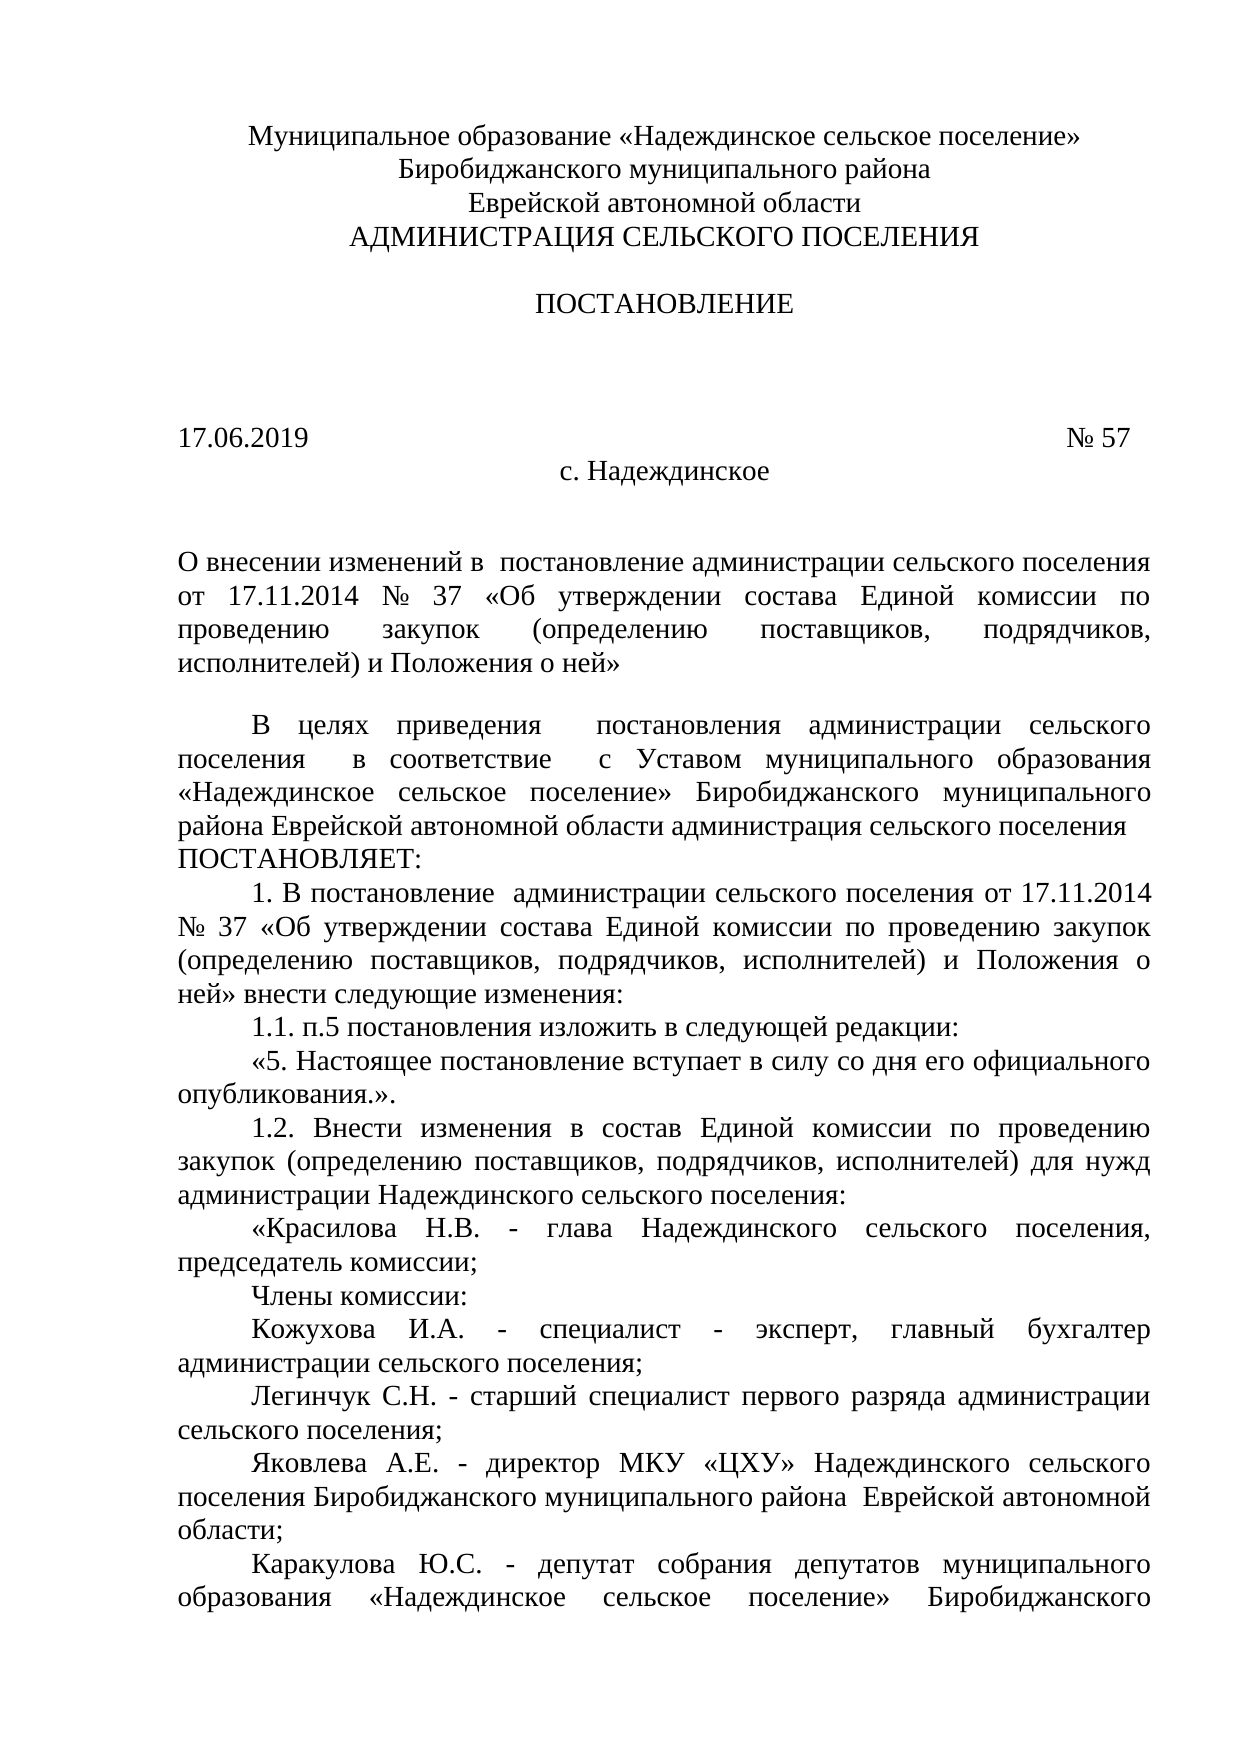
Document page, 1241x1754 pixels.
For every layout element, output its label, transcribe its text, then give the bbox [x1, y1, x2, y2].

text 1. В постановление администрации сельского поселения от 17.11.2014 № 37 «Об утверждении состава Единой комиссии по проведению закупок (определению поставщиков, подрядчиков, исполнителей) и Положения о ней» внести следующие изменения: [177, 875, 1152, 1009]
text ПОСТАНОВЛЕНИЕ [177, 286, 1152, 319]
text 1.2. Внести изменения в состав Единой комиссии по проведению закупок (определению поставщиков, подрядчиков, исполнителей) для нужд администрации Надеждинского сельского поселения: [177, 1110, 1152, 1211]
text Легинчук С.Н. - старший специалист первого разряда администрации сельского поселения; [177, 1378, 1152, 1445]
text с. Надеждинское [177, 453, 1152, 487]
text О внесении изменений в постановление администрации сельского поселения от 17.11.2014 № 37 «Об утверждении состава Единой комиссии по проведению закупок (определению поставщиков, подрядчиков, исполнителей) и Положения о ней» [177, 544, 1152, 679]
text Яковлева А.Е. - директор МКУ «ЦХУ» Надеждинского сельского поселения Биробиджанского муниципального района Еврейской автономной области; [177, 1445, 1152, 1546]
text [177, 1546, 1152, 1613]
text Члены комиссии: [177, 1278, 1152, 1311]
text АДМИНИСТРАЦИЯ СЕЛЬСКОГО ПОСЕЛЕНИЯ [177, 219, 1152, 252]
text 1.1. п.5 постановления изложить в следующей редакции: [177, 1009, 1152, 1043]
text Биробиджанского муниципального района [177, 152, 1152, 185]
text «5. Настоящее постановление вступает в силу со дня его официального опубликования.». [177, 1043, 1152, 1110]
text ПОСТАНОВЛЯЕТ: [177, 842, 1152, 875]
text «Красилова Н.В. - глава Надеждинского сельского поселения, председатель комиссии; [177, 1211, 1152, 1278]
text В целях приведения постановления администрации сельского поселения в соответствие с Уставом муниципального образования «Надеждинское сельское поселение» Биробиджанского муниципального района Еврейской автономной области администрация сельского поселения [177, 707, 1152, 842]
text Кожухова И.А. - специалист - эксперт, главный бухгалтер администрации сельского поселения; [177, 1311, 1152, 1378]
text Еврейской автономной области [177, 185, 1152, 219]
text 17.06.2019 № 57 [177, 420, 1152, 453]
text Муниципальное образование «Надеждинское сельское поселение» [177, 118, 1152, 152]
